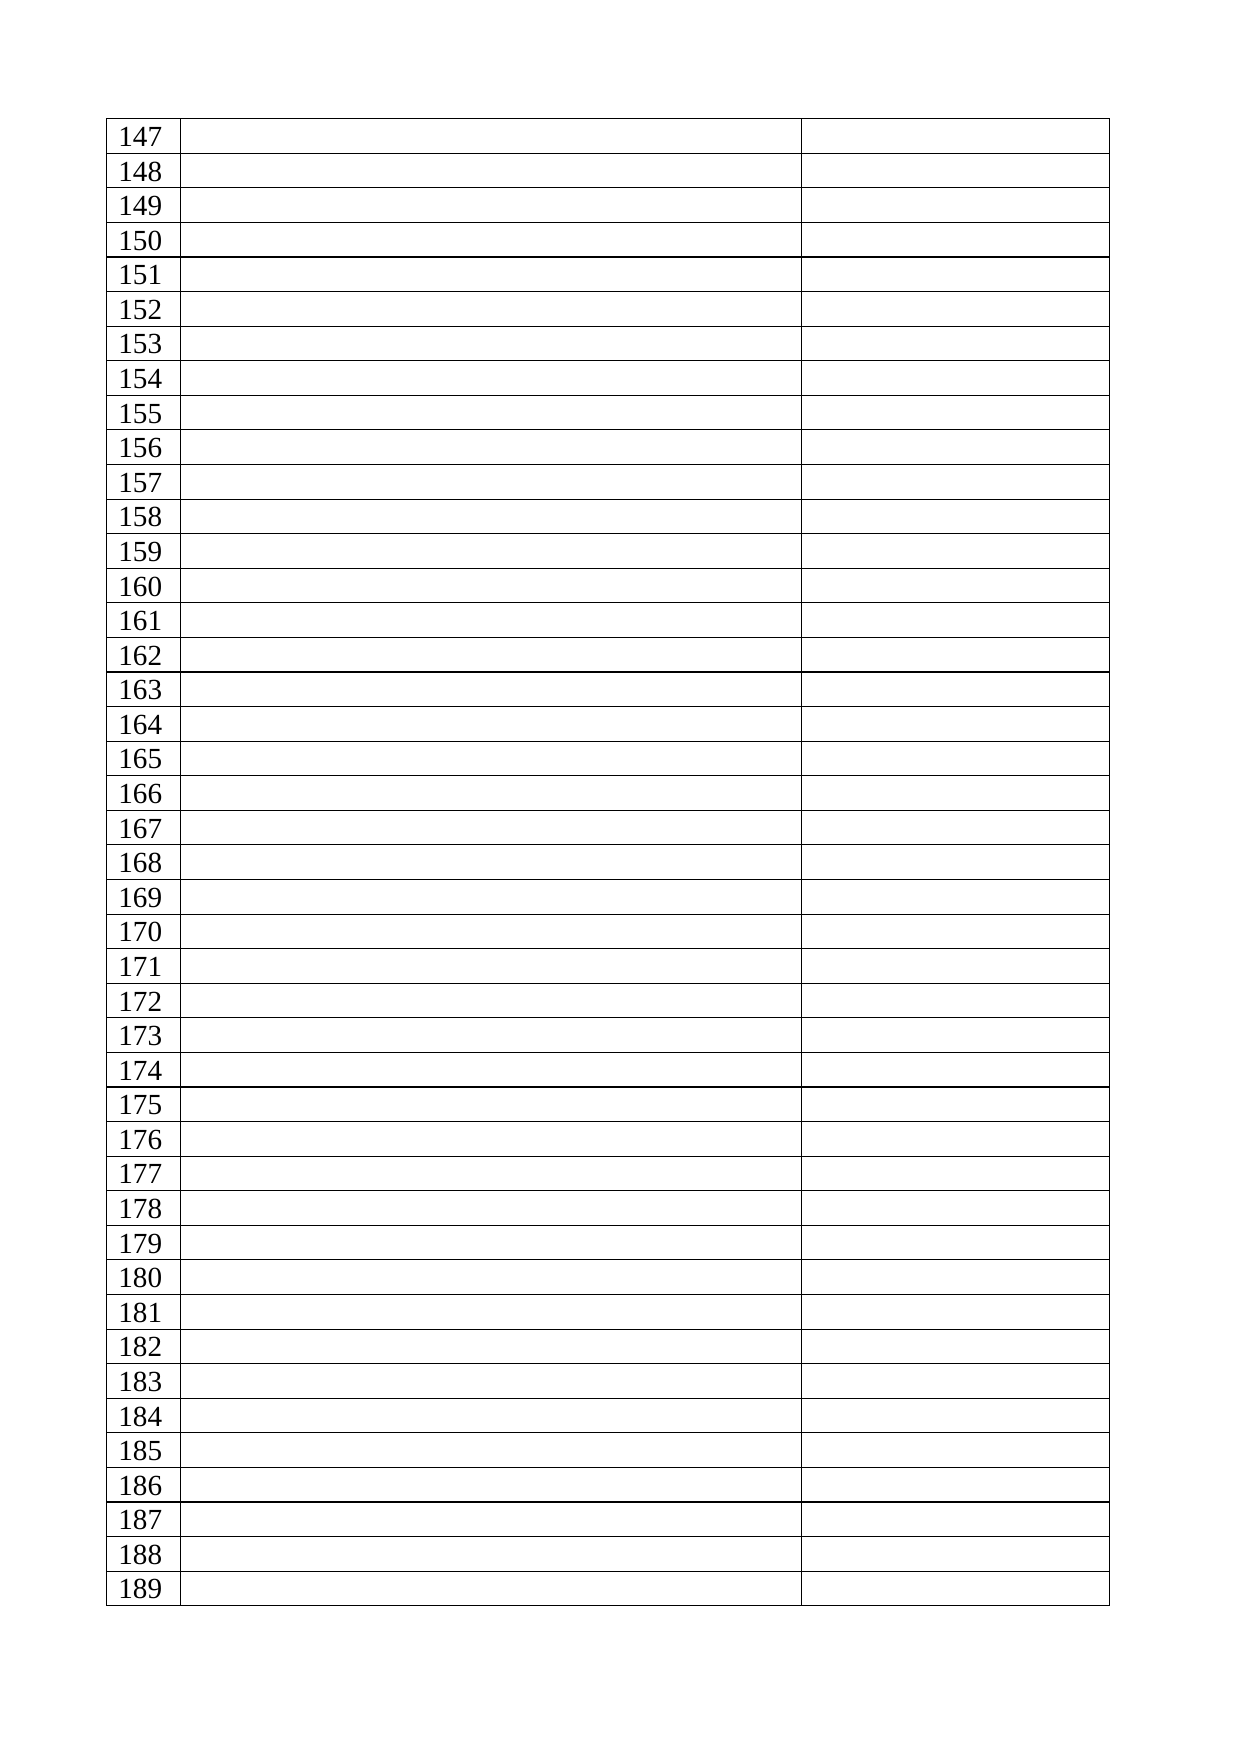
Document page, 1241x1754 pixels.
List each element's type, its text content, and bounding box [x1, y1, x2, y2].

table_cell [181, 534, 801, 568]
table_cell [802, 1572, 1109, 1605]
table_cell [181, 1295, 801, 1328]
table_cell [802, 1399, 1109, 1432]
table_cell 154 [107, 361, 180, 395]
table_cell [802, 1260, 1109, 1294]
table_cell [181, 258, 191, 291]
table_cell 186 [107, 1468, 180, 1501]
table_cell [802, 915, 1109, 948]
table_cell [181, 500, 801, 533]
table_cell 180 [107, 1260, 180, 1294]
table_cell [802, 327, 1109, 360]
table_cell 147 [107, 119, 180, 153]
table_cell [802, 119, 1109, 153]
table_cell 178 [107, 1191, 180, 1225]
table_cell 157 [107, 465, 180, 498]
table_cell 168 [107, 845, 180, 879]
table_cell [802, 1330, 1109, 1363]
table_cell 171 [107, 949, 180, 983]
table_cell [802, 1433, 1109, 1467]
table_cell [181, 1364, 801, 1398]
table_cell 162 [107, 638, 180, 671]
table_cell [181, 1018, 801, 1052]
table_cell [802, 638, 1109, 671]
table_cell [802, 1364, 1109, 1398]
table_cell [802, 742, 1109, 775]
table_cell 164 [107, 707, 180, 741]
table_cell 181 [107, 1295, 180, 1328]
table_cell 161 [107, 603, 180, 637]
table_cell 176 [107, 1122, 180, 1156]
table_cell [181, 1330, 801, 1363]
table_cell 151 [107, 258, 180, 291]
table_cell 177 [107, 1157, 180, 1190]
table_cell 153 [107, 327, 180, 360]
table_cell [802, 1226, 1109, 1259]
table_cell [181, 1503, 801, 1536]
table_cell [181, 1260, 801, 1294]
table_cell 174 [107, 1053, 180, 1086]
table_cell [181, 327, 801, 360]
table_cell 155 [107, 396, 180, 429]
table_cell [802, 845, 1109, 879]
table_cell [181, 1399, 801, 1432]
table_cell [802, 1295, 1109, 1328]
table_cell [181, 949, 801, 983]
table_cell [181, 1122, 801, 1156]
table_cell 172 [107, 984, 180, 1017]
table_cell [181, 361, 801, 395]
table_cell [802, 569, 1109, 602]
table_cell [802, 880, 1109, 913]
table_cell 170 [107, 915, 180, 948]
table_cell 150 [107, 223, 180, 256]
table_cell [181, 154, 801, 187]
table_cell [802, 673, 1109, 706]
table_cell [802, 949, 1109, 983]
table_cell [802, 188, 1109, 222]
table_cell [181, 1088, 801, 1121]
table_cell 175 [107, 1088, 180, 1121]
table_cell [181, 569, 801, 602]
table_cell [181, 119, 801, 153]
table_cell [181, 776, 801, 810]
table_cell 149 [107, 188, 180, 222]
table_cell [181, 1226, 801, 1259]
table_cell 182 [107, 1330, 180, 1363]
table_cell [802, 430, 1109, 464]
table_cell 188 [107, 1537, 180, 1571]
table_cell [181, 673, 801, 706]
table_cell [181, 1468, 801, 1501]
table_cell [181, 1191, 801, 1225]
table_cell 187 [107, 1503, 180, 1536]
table_cell [181, 638, 801, 671]
table_cell 167 [107, 811, 180, 844]
table_cell 185 [107, 1433, 180, 1467]
table_cell [181, 707, 801, 741]
table_cell [181, 915, 801, 948]
table_cell [802, 154, 1109, 187]
table_cell [181, 1053, 801, 1086]
table_cell [802, 1191, 1109, 1225]
table_cell [802, 1122, 1109, 1156]
table_cell 173 [107, 1018, 180, 1052]
table_cell [802, 603, 1109, 637]
table_cell 189 [107, 1572, 180, 1605]
table_cell [181, 984, 801, 1017]
table_cell 159 [107, 534, 180, 568]
table_cell [181, 1433, 801, 1467]
table_cell [181, 465, 801, 498]
table_cell [802, 1088, 1109, 1121]
table_cell [181, 292, 801, 326]
table_cell [802, 396, 1109, 429]
table_cell 158 [107, 500, 180, 533]
table_cell [802, 776, 1109, 810]
table_cell [181, 1157, 801, 1190]
table_cell 156 [107, 430, 180, 464]
table_cell 163 [107, 673, 180, 706]
table_cell [802, 258, 1109, 291]
table_cell [181, 811, 801, 844]
table_cell [802, 984, 1109, 1017]
table_cell 148 [107, 154, 180, 187]
table_cell 179 [107, 1226, 180, 1259]
table_cell [181, 603, 801, 637]
table_cell 152 [107, 292, 180, 326]
table_cell [802, 811, 1109, 844]
table_cell [802, 1157, 1109, 1190]
table_cell [802, 707, 1109, 741]
table_cell [802, 534, 1109, 568]
table_cell [181, 223, 801, 256]
table_cell 165 [107, 742, 180, 775]
table_cell [181, 430, 801, 464]
table_cell [802, 1018, 1109, 1052]
table_cell [181, 396, 801, 429]
table_cell 169 [107, 880, 180, 913]
table_cell [791, 258, 801, 291]
table_cell [802, 465, 1109, 498]
table_cell [181, 188, 801, 222]
table_cell [802, 223, 1109, 256]
table_cell [181, 845, 801, 879]
table_cell 184 [107, 1399, 180, 1432]
table_cell [802, 1537, 1109, 1571]
table_cell 183 [107, 1364, 180, 1398]
table_cell [802, 1053, 1109, 1086]
table_cell [802, 1468, 1109, 1501]
table_cell [802, 500, 1109, 533]
table_cell [181, 1537, 801, 1571]
table_cell [802, 361, 1109, 395]
table_cell 166 [107, 776, 180, 810]
table_cell [181, 742, 801, 775]
table_cell 160 [107, 569, 180, 602]
table_cell [802, 292, 1109, 326]
table_cell [181, 1572, 801, 1605]
table_cell [802, 1503, 1109, 1536]
table_cell [181, 880, 801, 913]
